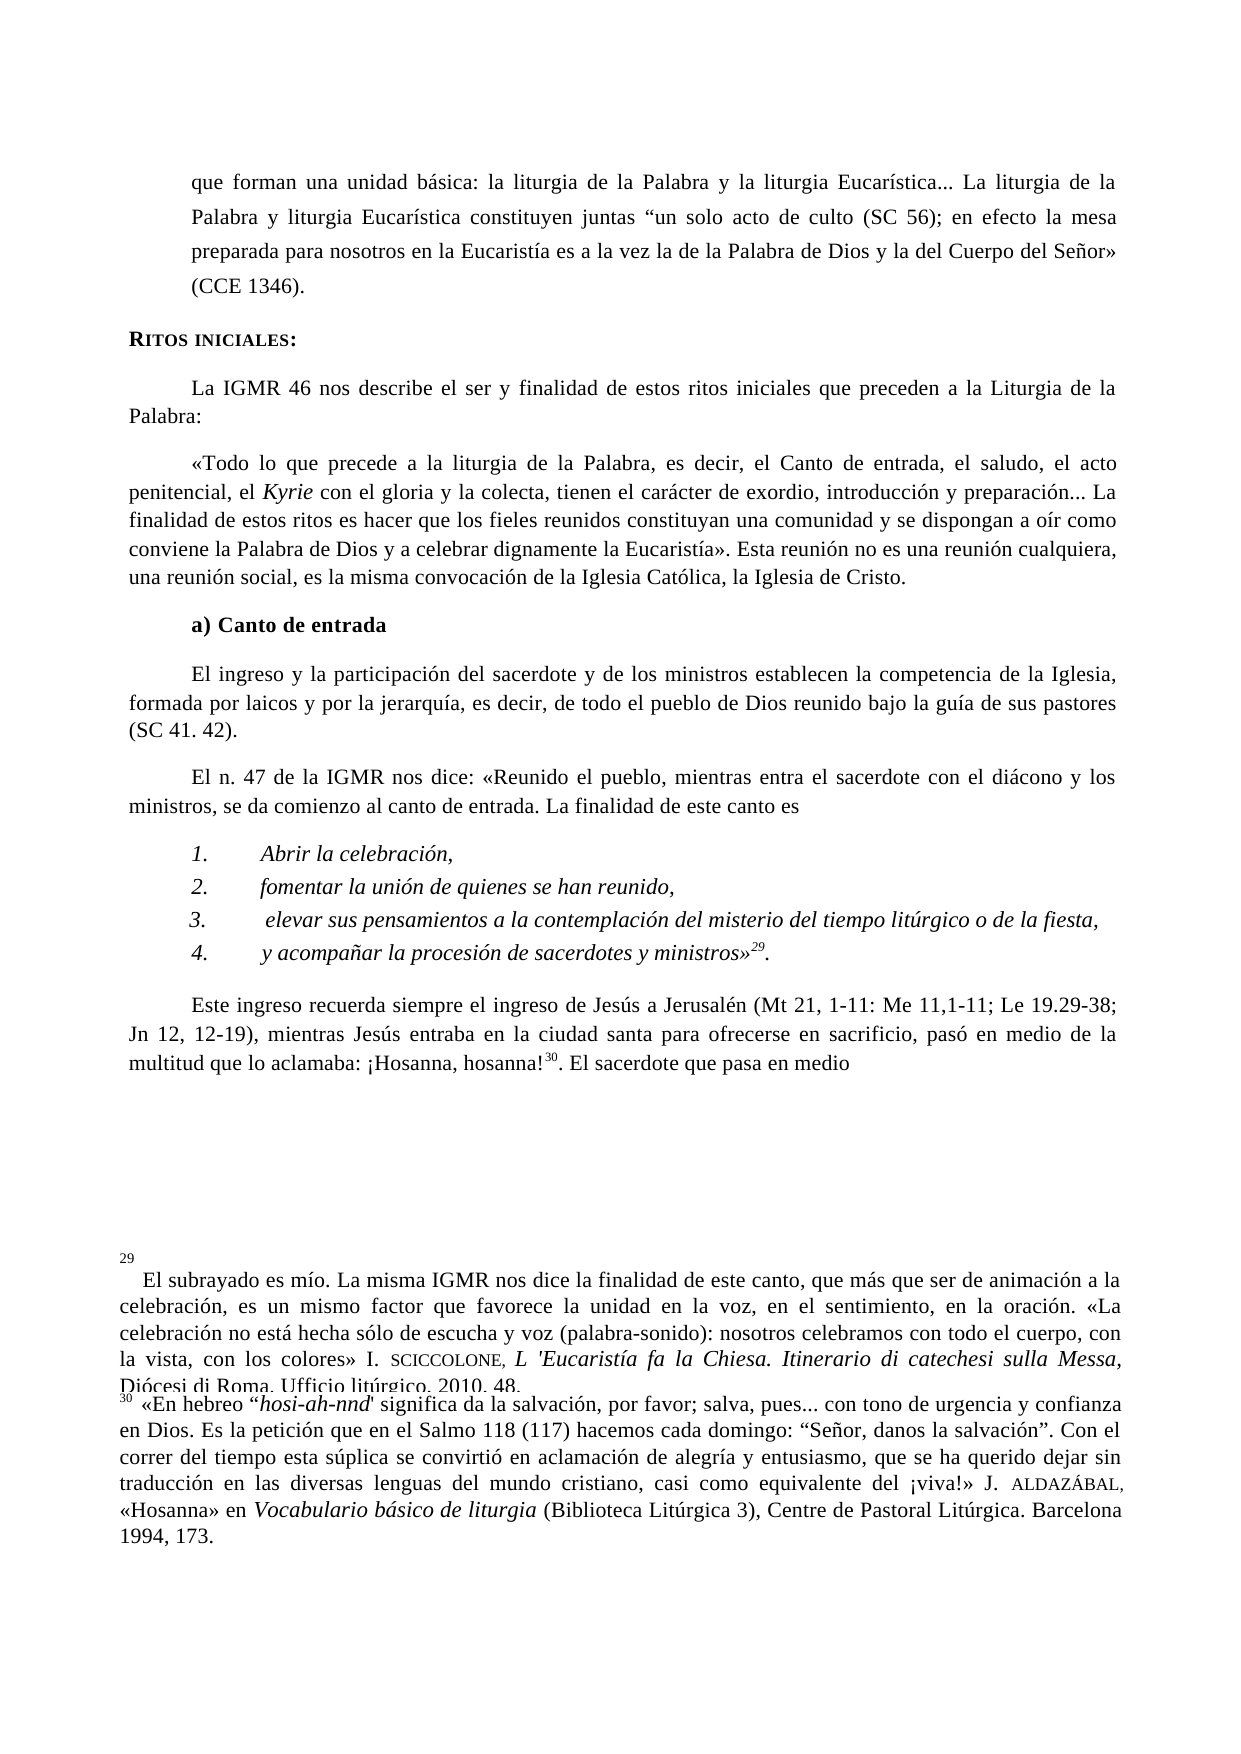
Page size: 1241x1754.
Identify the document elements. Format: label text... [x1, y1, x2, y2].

list y acompañar la procesión de sacerdotes y ministros»29. [129, 934, 1121, 967]
text El n. 47 de la IGMR nos dice: «Reunido el pueblo, mientras entra el sacerdote con el diácono y los ministros, se da comienzo al canto de entrada. La finalidad de este canto es [129, 762, 1119, 819]
text que forman una unidad básica: la liturgia de la Palabra y la liturgia Eucarística... La liturgia de la Palabra y liturgia Eucarística constituyen juntas “un solo acto de culto (SC 56); en efecto la mesa preparada para nosotros en la Eucaristía es a la vez la de la Palabra de Dios y la del Cuerpo del Señor» (CCE 1346). [191, 162, 1119, 300]
text 30 «En hebreo “hosi-ah-nnd' significa da la salvación, por favor; salva, pues... con tono de urgencia y confianza en Dios. Es la petición que en el Salmo 118 (117) hacemos cada domingo: “Señor, danos la salvación”. Con el correr del tiempo esta súplica se convirtió en aclamación de alegría y entusiasmo, que se ha querido dejar sin traducción en las diversas lenguas del mundo cristiano, casi como equivalente del ¡viva!» J. ALDAZÁBAL, «Hosanna» en Vocabulario básico de liturgia (Biblioteca Litúrgica 3), Centre de Pastoral Litúrgica. Barcelona 1994, 173. [119, 1390, 1124, 1549]
list Canto de entrada [129, 614, 1121, 636]
text 29 [119, 1252, 1124, 1266]
text La IGMR 46 nos describe el ser y finalidad de estos ritos iniciales que preceden a la Liturgia de la Palabra: [129, 373, 1119, 429]
list Abrir la celebración, [129, 835, 1121, 868]
text «Todo lo que precede a la liturgia de la Palabra, es decir, el Canto de entrada, el saludo, el acto penitencial, el Kyrie con el gloria y la colecta, tienen el carácter de exordio, introducción y preparación... La finalidad de estos ritos es hacer que los fieles reunidos constituyan una comunidad y se dispongan a oír como conviene la Palabra de Dios y a celebrar dignamente la Eucaristía». Esta reunión no es una reunión cualquiera, una reunión social, es la misma convocación de la Iglesia Católica, la Iglesia de Cristo. [129, 448, 1119, 591]
text Ritos iniciales: [129, 329, 1121, 351]
text El ingreso y la participación del sacerdote y de los ministros establecen la competencia de la Iglesia, formada por laicos y por la jerarquía, es decir, de todo el pueblo de Dios reunido bajo la guía de sus pastores (SC 41. 42). [129, 659, 1119, 743]
text El subrayado es mío. La misma IGMR nos dice la finalidad de este canto, que más que ser de animación a la celebración, es un mismo factor que favorece la unidad en la voz, en el sentimiento, en la oración. «La celebración no está hecha sólo de escucha y voz (palabra-sonido): nosotros celebramos con todo el cuerpo, con la vista, con los colores» I. SCICCOLONE, L 'Eucaristía fa la Chiesa. Itinerario di catechesi sulla Messa, Diócesi di Roma. Ufficio litúrgico, 2010, 48. [119, 1266, 1124, 1390]
list elevar sus pensamientos a la contemplación del misterio del tiempo litúrgico o de la fiesta, [189, 901, 1119, 934]
text Este ingreso recuerda siempre el ingreso de Jesús a Jerusalén (Mt 21, 1-11: Me 11,1-11; Le 19.29-38; Jn 12, 12-19), mientras Jesús entraba en la ciudad santa para ofrecerse en sacrificio, pasó en medio de la multitud que lo aclamaba: ¡Hosanna, hosanna!30. El sacerdote que pasa en medio [129, 989, 1119, 1076]
list fomentar la unión de quienes se han reunido, [129, 868, 1121, 901]
